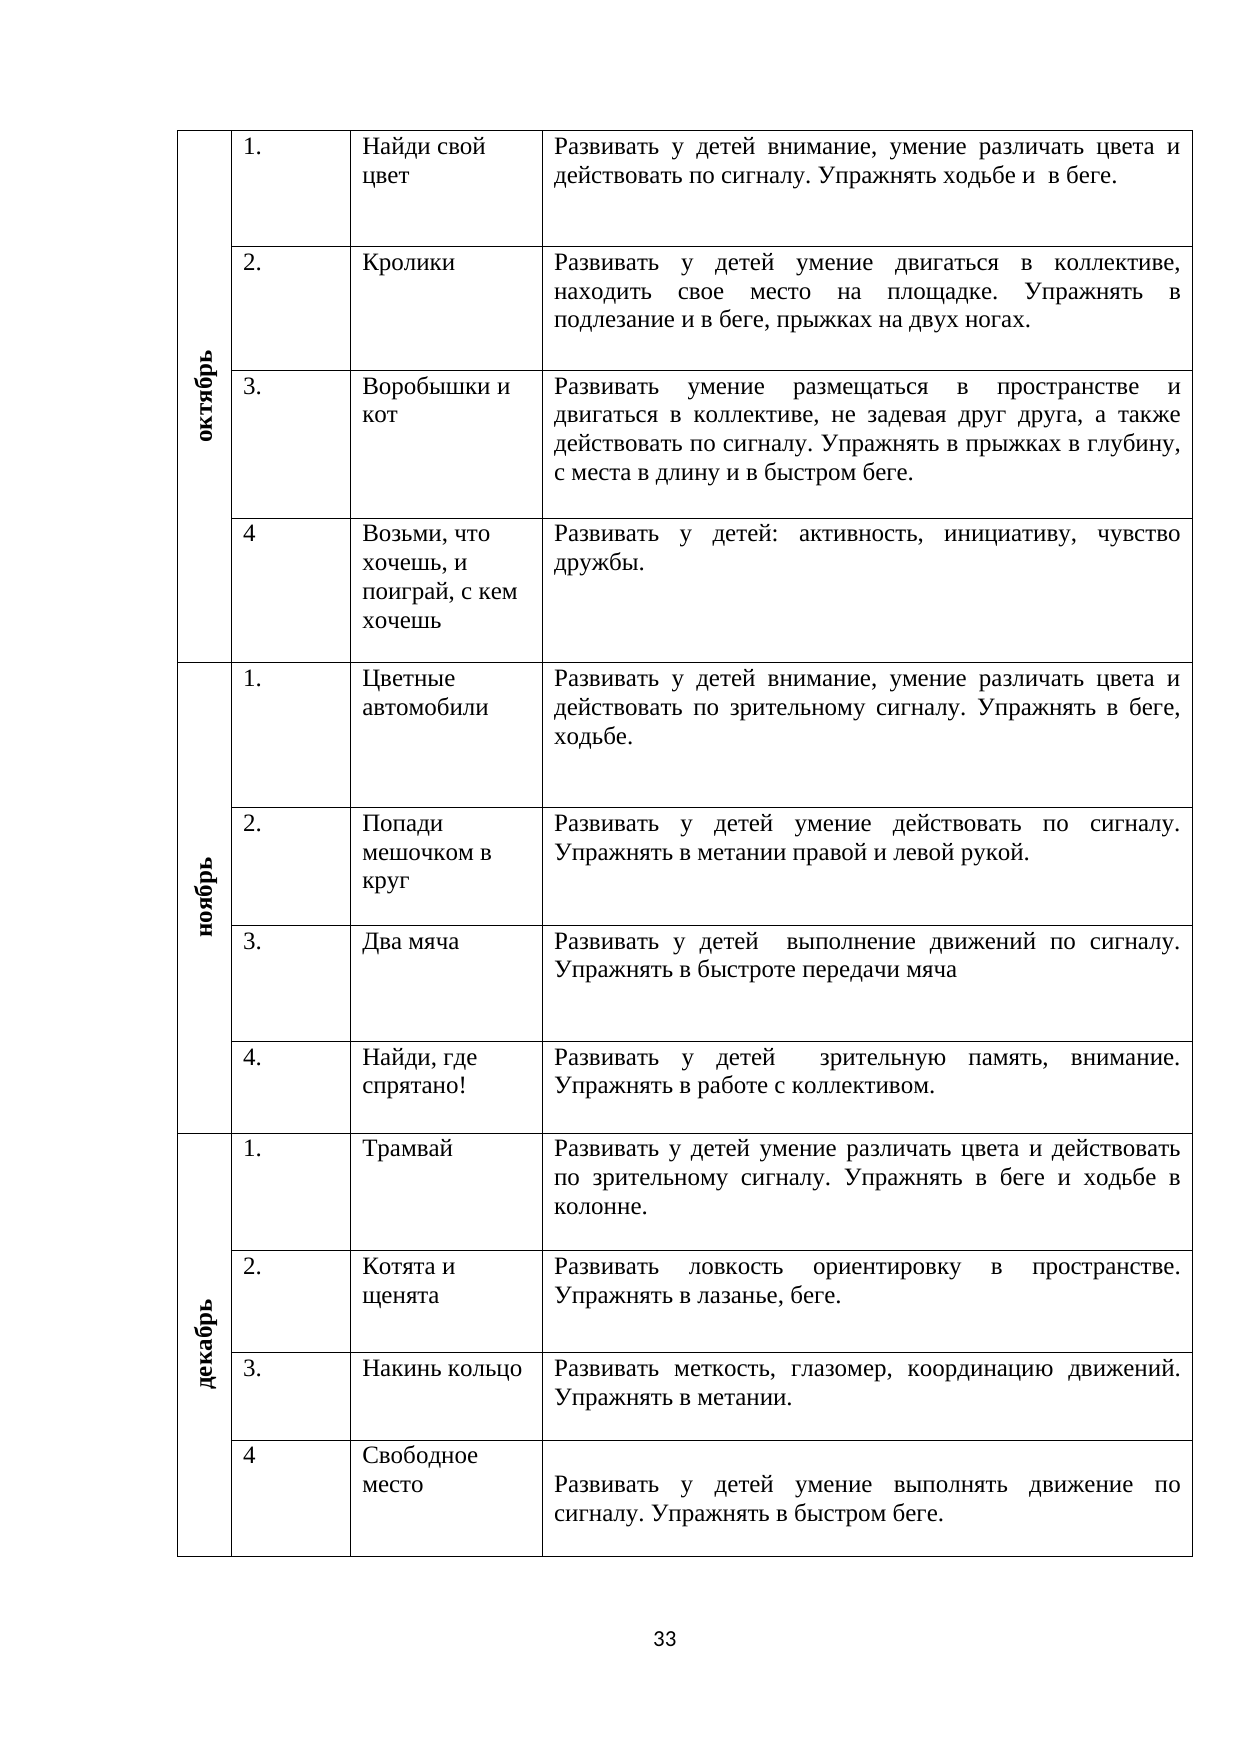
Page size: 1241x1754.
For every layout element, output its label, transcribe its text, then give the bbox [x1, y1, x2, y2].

table_cell Развивать у детей умение различать цвета и действовать по зрительному сигналу. Упражнять в беге и ходьбе в колонне. [543, 1134, 1192, 1250]
table_cell Воробышки и кот [351, 371, 542, 517]
table_cell декабрь [178, 1134, 231, 1556]
table_cell Развивать ловкость ориентировку в пространстве. Упражнять в лазанье, беге. [543, 1251, 1192, 1352]
table_cell Возьми, что хочешь, и поиграй, с кем хочешь [351, 519, 542, 662]
table_cell 1. [232, 1134, 350, 1250]
table_cell 2. [232, 808, 350, 925]
table_cell Развивать у детей зрительную память, внимание. Упражнять в работе с коллективом. [543, 1042, 1192, 1132]
table_cell Развивать у детей умение выполнять движение по сигналу. Упражнять в быстром беге. [543, 1441, 1192, 1556]
table_cell Развивать меткость, глазомер, координацию движений. Упражнять в метании. [543, 1353, 1192, 1439]
table_cell Кролики [351, 247, 542, 370]
table_cell Котята и щенята [351, 1251, 542, 1352]
table_cell Свободное место [351, 1441, 542, 1556]
table_cell 2. [232, 1251, 350, 1352]
table_cell Развивать у детей умение двигаться в коллективе, находить свое место на площадке. Упражнять в подлезание и в беге, прыжках на двух ногах. [543, 247, 1192, 370]
table_cell 4 [232, 1441, 350, 1556]
table_cell 3. [232, 371, 350, 517]
table_cell Развивать у детей выполнение движений по сигналу. Упражнять в быстроте передачи мяча [543, 926, 1192, 1041]
table_cell Накинь кольцо [351, 1353, 542, 1439]
table_cell 3. [232, 1353, 350, 1439]
table_cell Развивать у детей умение действовать по сигналу. Упражнять в метании правой и левой рукой. [543, 808, 1192, 925]
table_cell Развивать умение размещаться в пространстве и двигаться в коллективе, не задевая друг друга, а также действовать по сигналу. Упражнять в прыжках в глубину, с места в длину и в быстром беге. [543, 371, 1192, 517]
table_cell 3. [232, 926, 350, 1041]
table_cell Трамвай [351, 1134, 542, 1250]
table_cell 1. [232, 131, 350, 246]
table_cell 1. [232, 663, 350, 807]
table_cell Попади мешочком в круг [351, 808, 542, 925]
table_cell 4 [232, 519, 350, 662]
table_cell Два мяча [351, 926, 542, 1041]
table_cell Найди свой цвет [351, 131, 542, 246]
table_cell ноябрь [178, 663, 231, 1132]
table_cell 4. [232, 1042, 350, 1132]
table_cell 2. [232, 247, 350, 370]
table_cell Найди, где спрятано! [351, 1042, 542, 1132]
table_cell Развивать у детей внимание, умение различать цвета и действовать по сигналу. Упражнять ходьбе и в беге. [543, 131, 1192, 246]
table_cell Цветные автомобили [351, 663, 542, 807]
table_cell Развивать у детей: активность, инициативу, чувство дружбы. [543, 519, 1192, 662]
table_cell октябрь [178, 131, 231, 662]
table_cell Развивать у детей внимание, умение различать цвета и действовать по зрительному сигналу. Упражнять в беге, ходьбе. [543, 663, 1192, 807]
